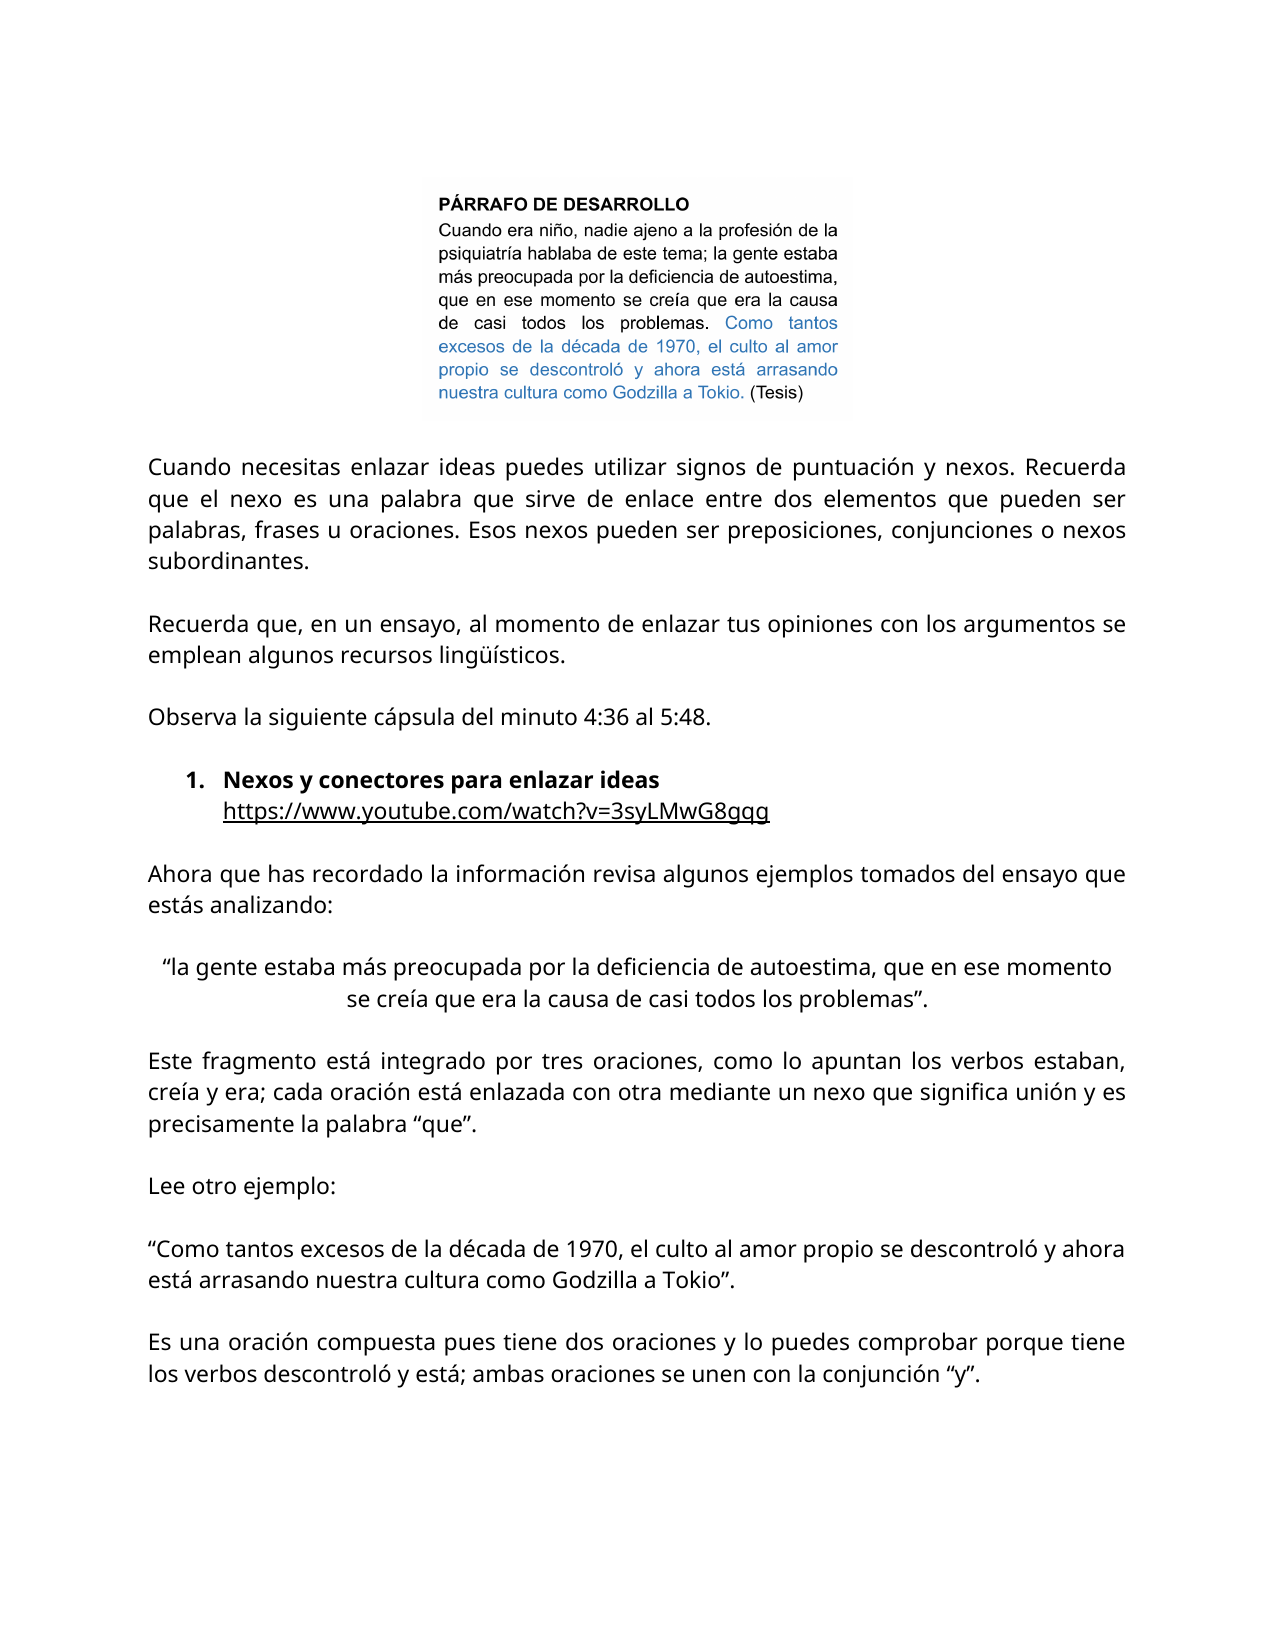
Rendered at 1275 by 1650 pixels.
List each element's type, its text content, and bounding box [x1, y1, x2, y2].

text “la gente estaba más preocupada por la deficiencia de autoestima, que en ese momento se creía que era la causa de casi todos los problemas”. [148, 951, 1127, 1014]
text Es una oración compuesta pues tiene dos oraciones y lo puedes comprobar porque tiene los verbos descontroló y está; ambas oraciones se unen con la conjunción “y”. [148, 1326, 1127, 1389]
list https://www.youtube.com/watch?v=3syLMwG8gqg [223, 795, 1127, 826]
text Este fragmento está integrado por tres oraciones, como lo apuntan los verbos estaban, creía y era; cada oración está enlazada con otra mediante un nexo que significa unión y es precisamente la palabra “que”. [148, 1045, 1127, 1139]
text Ahora que has recordado la información revisa algunos ejemplos tomados del ensayo que estás analizando: [148, 858, 1127, 920]
text Cuando necesitas enlazar ideas puedes utilizar signos de puntuación y nexos. Recuerda que el nexo es una palabra que sirve de enlace entre dos elementos que pueden ser palabras, frases u oraciones. Esos nexos pueden ser preposiciones, conjunciones o nexos subordinantes. [148, 451, 1127, 576]
text Recuerda que, en un ensayo, al momento de enlazar tus opiniones con los argumentos se emplean algunos recursos lingüísticos. [148, 608, 1127, 670]
text Observa la siguiente cápsula del minuto 4:36 al 5:48. [148, 701, 1127, 733]
list Nexos y conectores para enlazar ideas [185, 764, 1127, 795]
text Lee otro ejemplo: [148, 1170, 1127, 1201]
text “Como tantos excesos de la década de 1970, el culto al amor propio se descontroló y ahora está arrasando nuestra cultura como Godzilla a Tokio”. [148, 1233, 1127, 1295]
